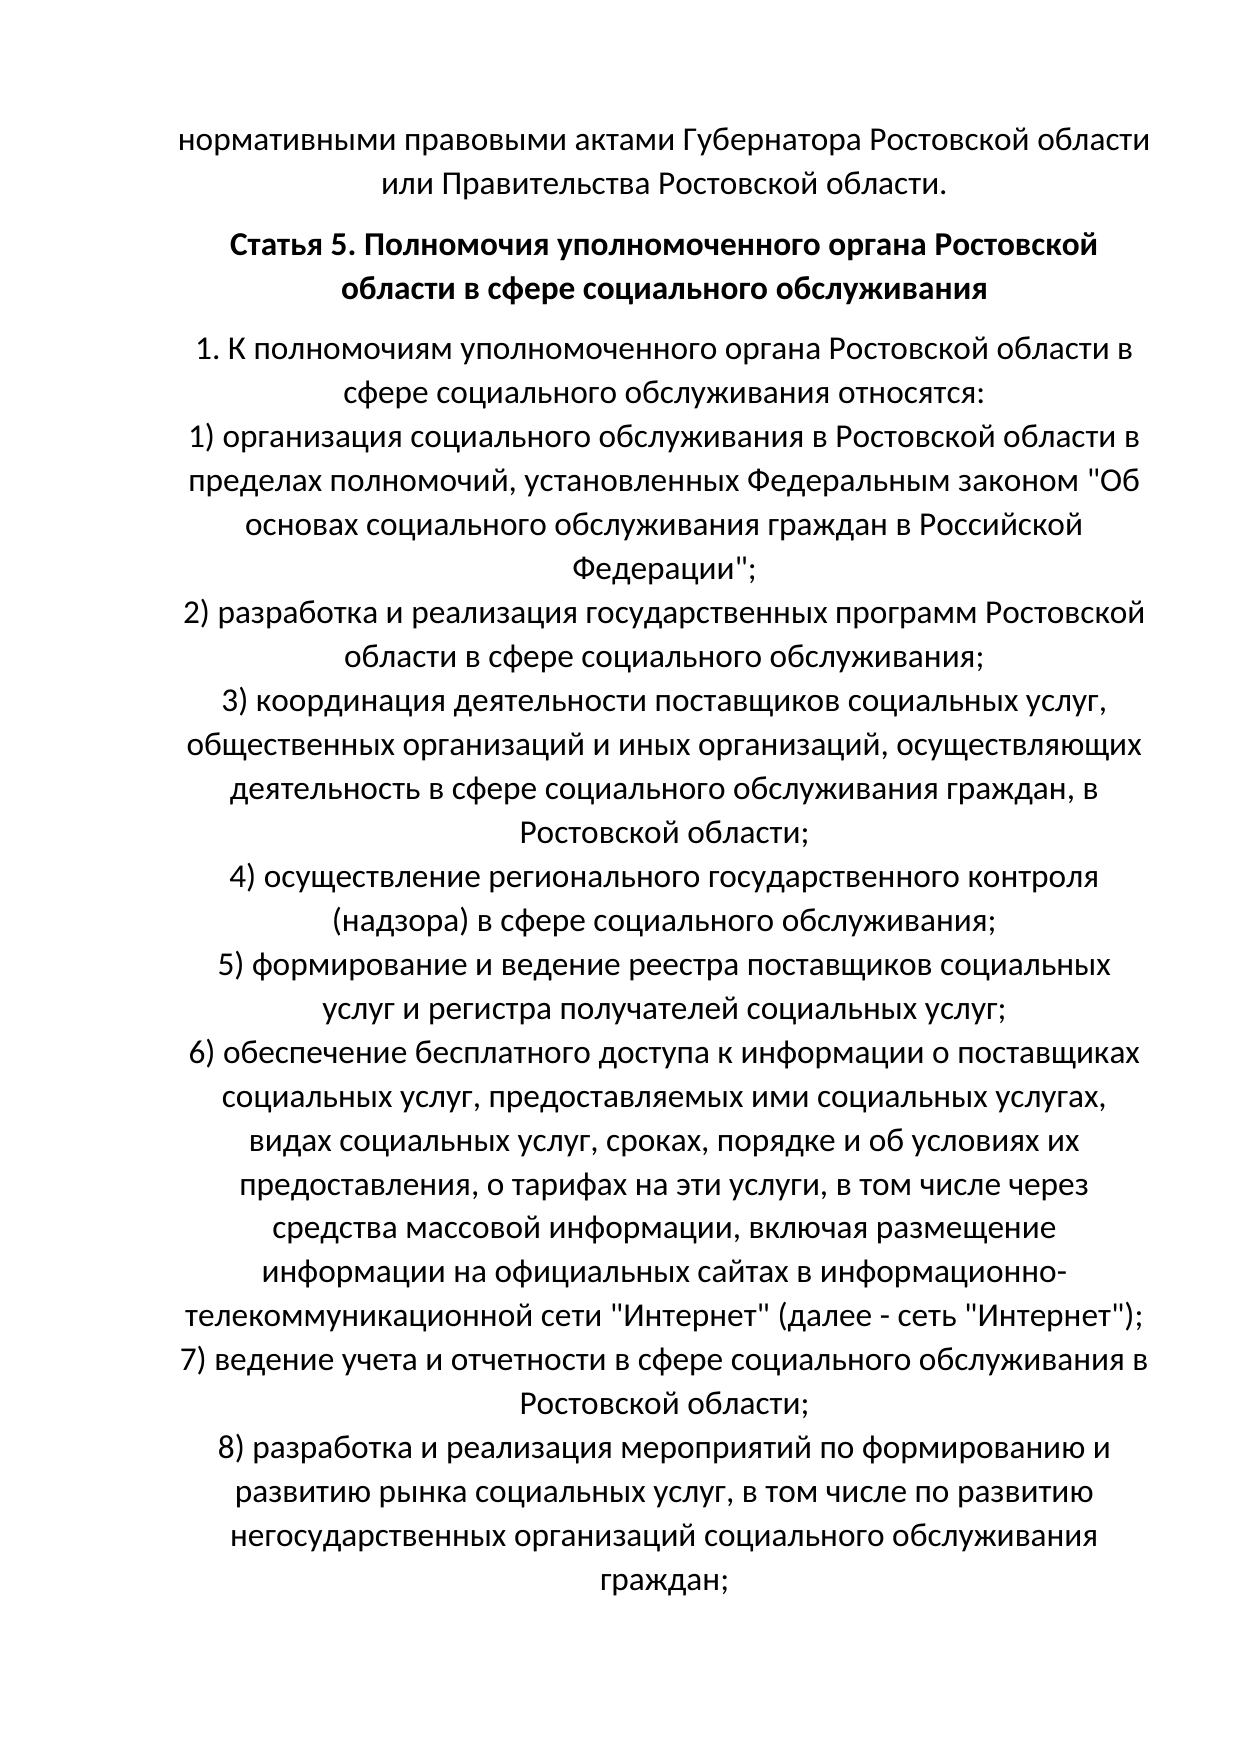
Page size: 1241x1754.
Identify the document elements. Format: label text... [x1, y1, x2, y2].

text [177, 118, 1152, 203]
text Статья 5. Полномочия уполномоченного органа Ростовской области в сфере социального обслуживания [177, 223, 1152, 307]
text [177, 327, 1152, 1599]
